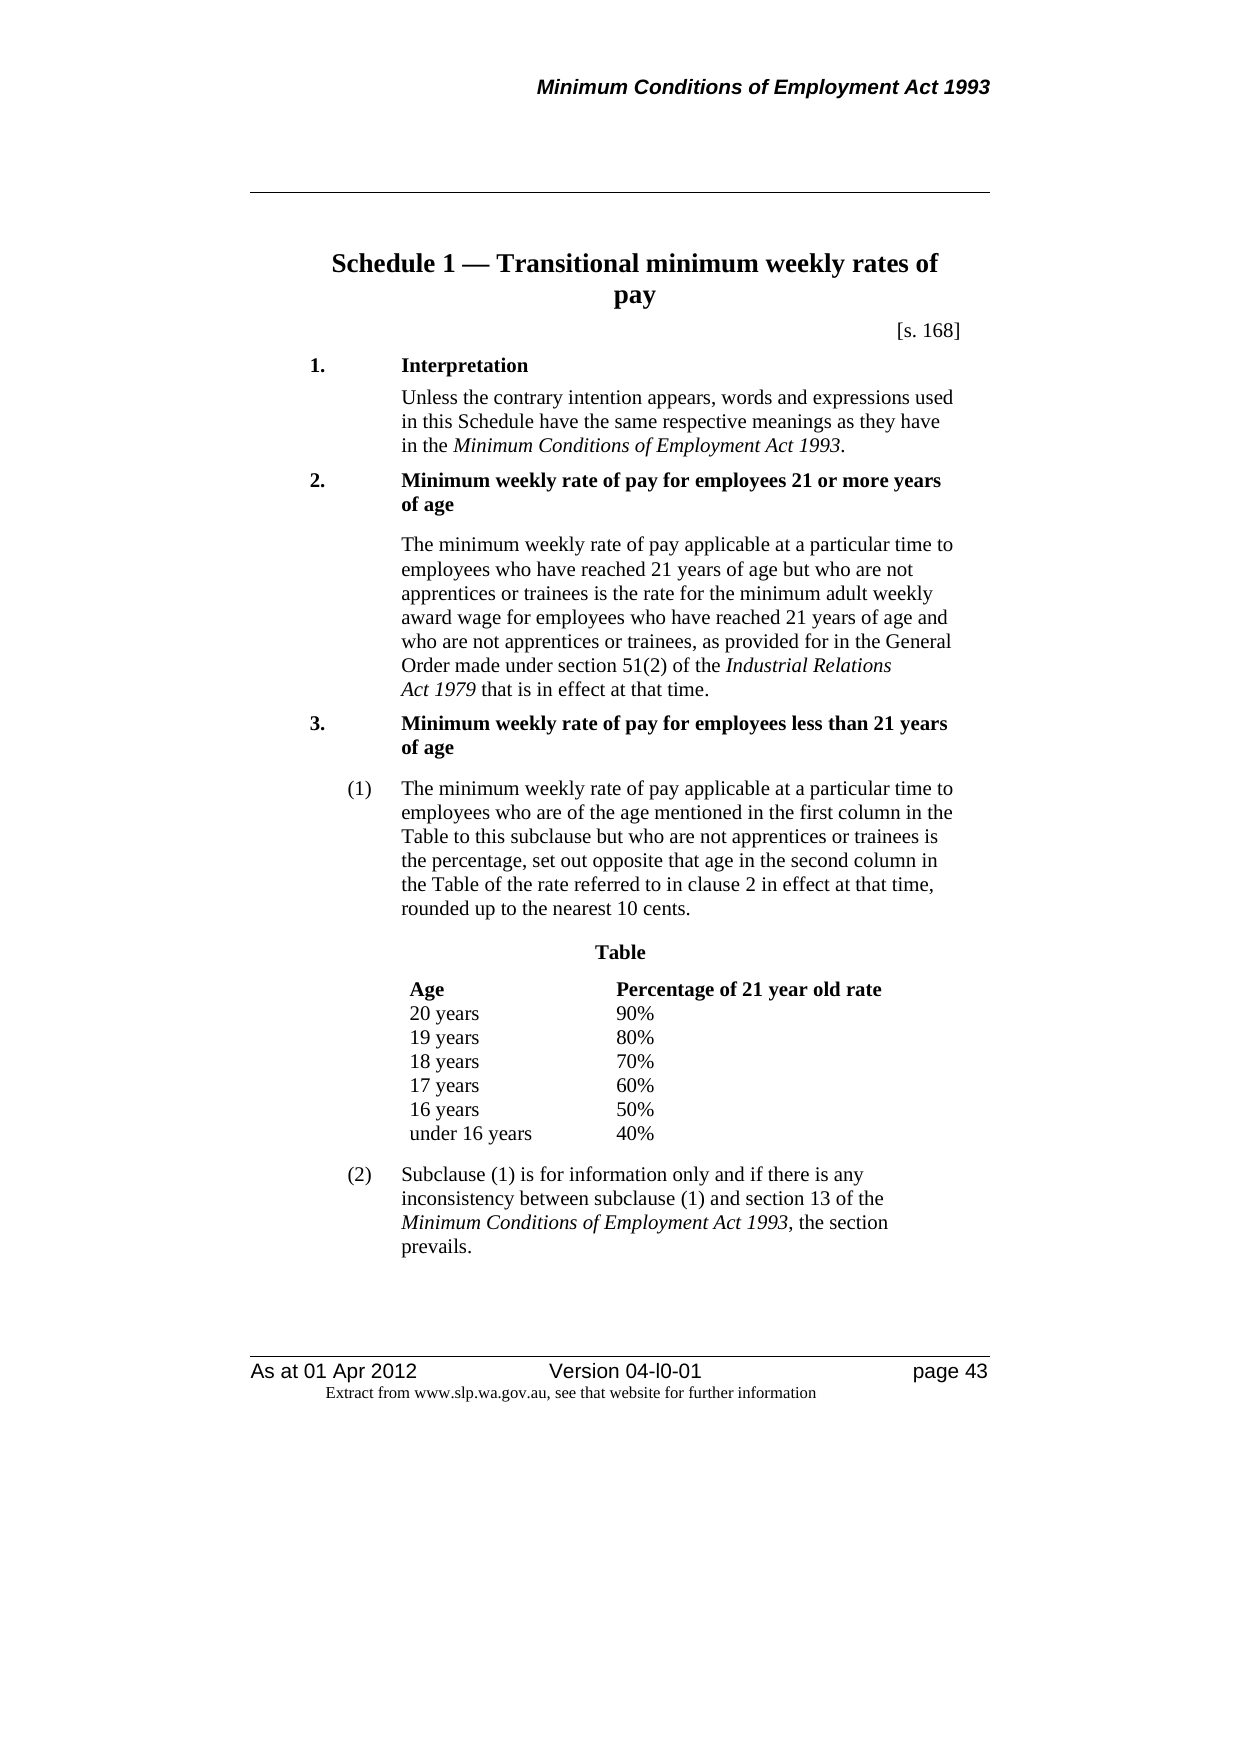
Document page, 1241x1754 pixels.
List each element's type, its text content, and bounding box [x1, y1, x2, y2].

subtitle Table [250, 937, 990, 964]
table_cell 90% [605, 1001, 944, 1025]
table_cell 18 years [398, 1049, 605, 1073]
text [s. 168] [312, 318, 960, 342]
text The minimum weekly rate of pay applicable at a particular time to employees who have reached 21 years of age but who are not apprentices or trainees is the rate for the minimum adult weekly award wage for employees who have reached 21 years of age and who are not apprentices or trainees, as provided for in the General Order made under section 51(2) of the Industrial Relations Act 1979 that is in effect at that time. [312, 532, 960, 701]
table_cell 16 years [398, 1097, 605, 1121]
table_cell under 16 years [398, 1121, 605, 1145]
subtitle 3. Minimum weekly rate of pay for employees less than 21 years of age [309, 711, 960, 759]
table_cell 70% [605, 1049, 944, 1073]
subtitle 1. Interpretation [309, 353, 960, 377]
text (2) Subclause (1) is for information only and if there is any inconsistency between subclause (1) and section 13 of the Minimum Conditions of Employment Act 1993, the section prevails. [312, 1162, 960, 1258]
table_cell 17 years [398, 1073, 605, 1097]
subtitle 2. Minimum weekly rate of pay for employees 21 or more years of age [309, 468, 960, 516]
table_cell 20 years [398, 1001, 605, 1025]
table_header Percentage of 21 year old rate [605, 977, 944, 1001]
table_cell 19 years [398, 1025, 605, 1049]
table_cell 60% [605, 1073, 944, 1097]
table_cell 80% [605, 1025, 944, 1049]
table_cell 50% [605, 1097, 944, 1121]
table_header Age [398, 977, 605, 1001]
table_cell 40% [605, 1121, 944, 1145]
text Unless the contrary intention appears, words and expressions used in this Schedule have the same respective meanings as they have in the Minimum Conditions of Employment Act 1993. [312, 385, 960, 457]
subtitle Schedule 1 — Transitional minimum weekly rates of pay [309, 247, 960, 310]
text (1) The minimum weekly rate of pay applicable at a particular time to employees who are of the age mentioned in the first column in the Table to this subclause but who are not apprentices or trainees is the percentage, set out opposite that age in the second column in the Table of the rate referred to in clause 2 in effect at that time, rounded up to the nearest 10 cents. [312, 776, 960, 920]
